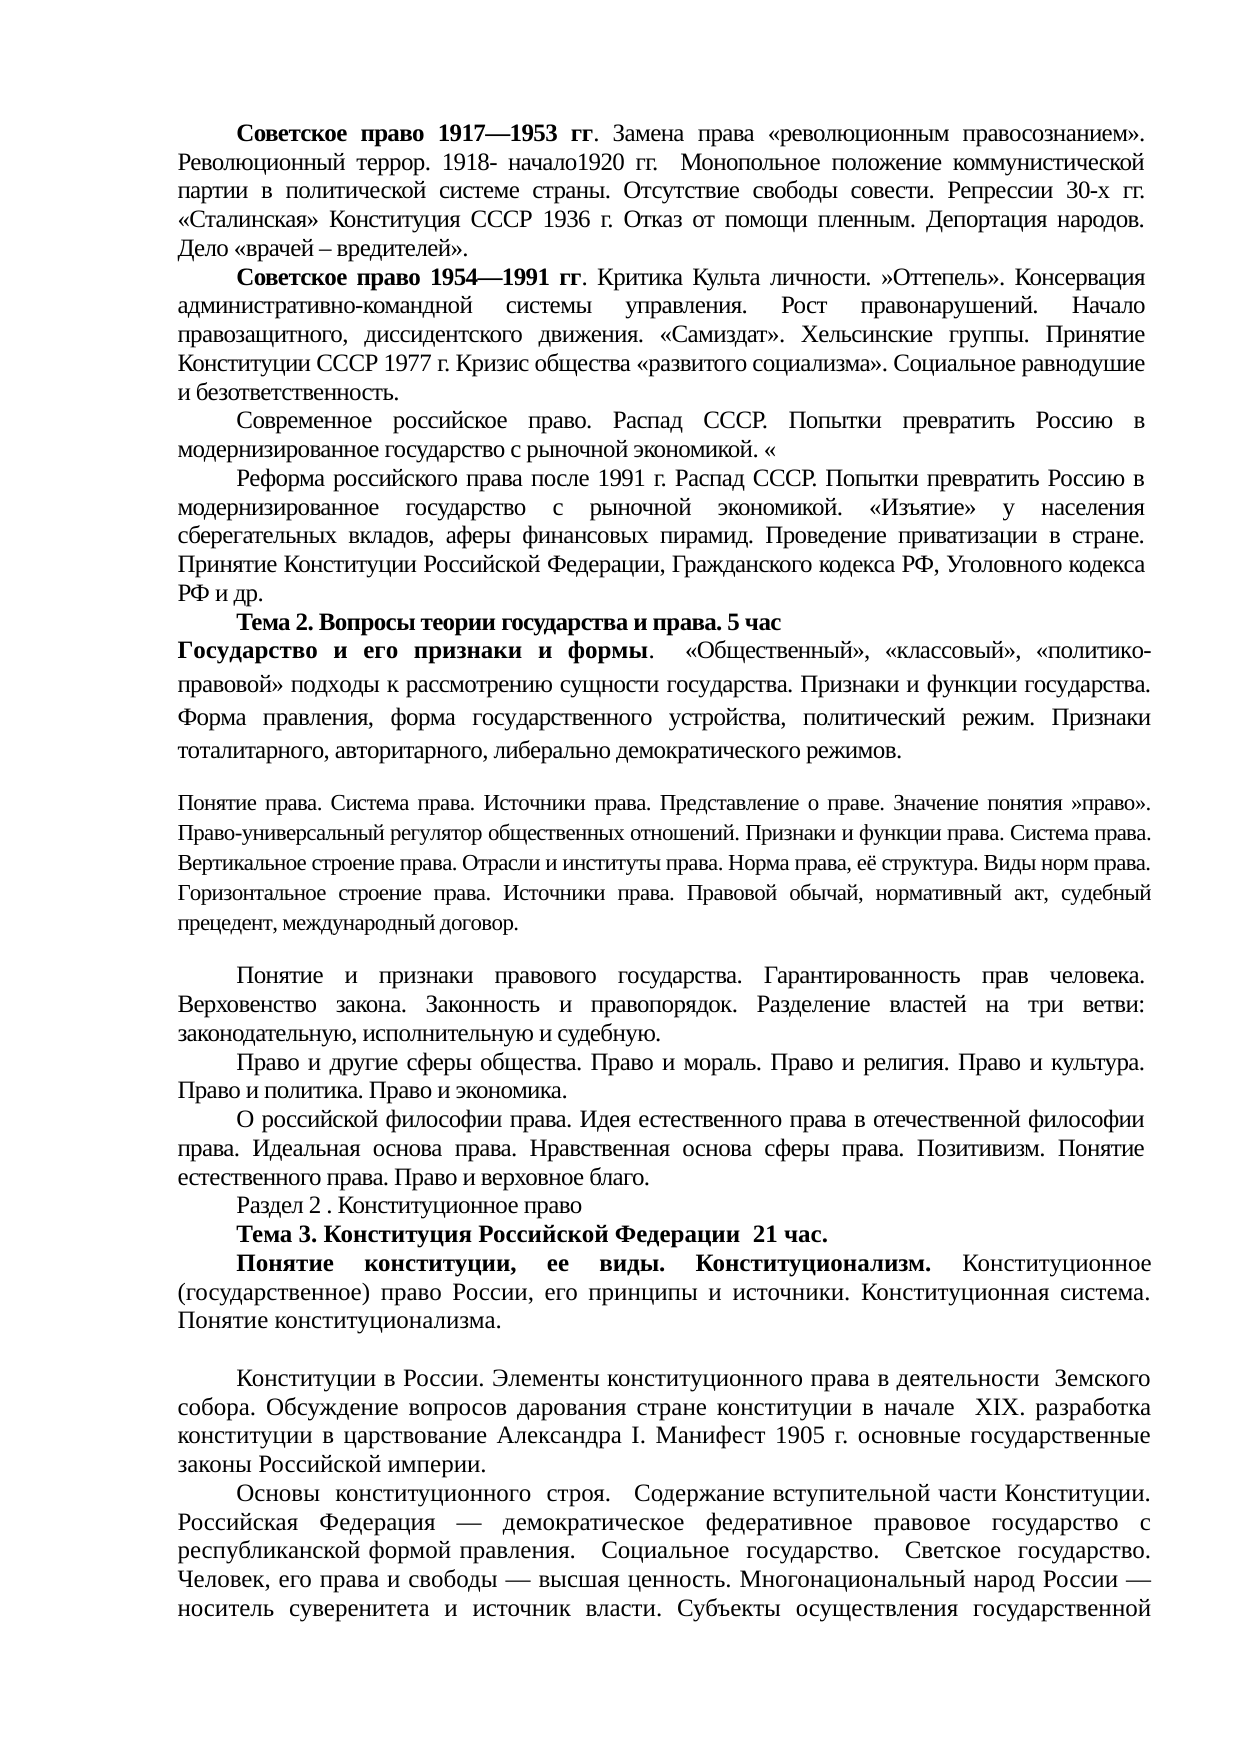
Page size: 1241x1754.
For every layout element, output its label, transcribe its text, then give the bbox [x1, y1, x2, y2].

text Государство и его признаки и формы. «Общественный», «классовый», «политико-правовой» подходы к рассмотрению сущности государства. Признаки и функции государства. Форма правления, форма государственного устройства, политический режим. Признаки тоталитарного, авторитарного, либерально демократического режимов. [177, 636, 1152, 763]
text Тема 3. Конституция Российской Федерации 21 час. [177, 1219, 1152, 1248]
text О российской философии права. Идея естественного права в отечественной философии права. Идеальная основа права. Нравственная основа сферы права. Позитивизм. Понятие естественного права. Право и верховное благо. [177, 1104, 1146, 1190]
text Понятие и признаки правового государства. Гарантированность прав человека. Верховенство закона. Законность и правопорядок. Разделение властей на три ветви: законодательную, исполнительную и судебную. [177, 960, 1146, 1047]
text Понятие права. Система права. Источники права. Представление о праве. Значение понятия »право». Право-универсальный регулятор общественных отношений. Признаки и функции права. Система права. Вертикальное строение права. Отрасли и институты права. Норма права, её структура. Виды норм права. Горизонтальное строение права. Источники права. Правовой обычай, нормативный акт, судебный прецедент, международный договор. [177, 788, 1152, 936]
text Современное российское право. Распад СССР. Попытки превратить Россию в модернизированное государство с рыночной экономикой. « [177, 406, 1146, 463]
text Право и другие сферы общества. Право и мораль. Право и религия. Право и культура. Право и политика. Право и экономика. [177, 1047, 1146, 1104]
text Раздел 2 . Конституционное право [177, 1190, 1146, 1219]
text Понятие конституции, ее виды. Конституционализм. Конституционное (государственное) право России, его принципы и источники. Конституционная система. Понятие конституционализма. [177, 1248, 1152, 1334]
text Советское право 1954—1991 гг. Критика Культа личности. »Оттепель». Консервация административно-командной системы управления. Рост правонарушений. Начало правозащитного, диссидентского движения. «Самиздат». Хельсинские группы. Принятие Конституции СССР 1977 г. Кризис общества «развитого социализма». Социальное равнодушие и безответственность. [177, 262, 1146, 406]
text Тема 2. Вопросы теории государства и права. 5 час [177, 607, 1146, 636]
text Советское право 1917—1953 гг. Замена права «революционным правосознанием». Революционный террор. 1918- начало1920 гг. Монопольное положение коммунистической партии в политической системе страны. Отсутствие свободы совести. Репрессии 30-х гг. «Сталинская» Конституция СССР 1936 г. Отказ от помощи пленным. Депортация народов. Дело «врачей – вредителей». [177, 118, 1146, 262]
text Реформа российского права после 1991 г. Распад СССР. Попытки превратить Россию в модернизированное государство с рыночной экономикой. «Изъятие» у населения сберегательных вкладов, аферы финансовых пирамид. Проведение приватизации в стране. Принятие Конституции Российской Федерации, Гражданского кодекса РФ, Уголовного кодекса РФ и др. [177, 463, 1146, 607]
text Конституции в России. Элементы конституционного права в деятельности Земского собора. Обсуждение вопросов дарования стране конституции в начале XIX. разработка конституции в царствование Александра I. Манифест 1905 г. основные государственные законы Российской империи. [177, 1363, 1152, 1478]
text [177, 1478, 1152, 1622]
